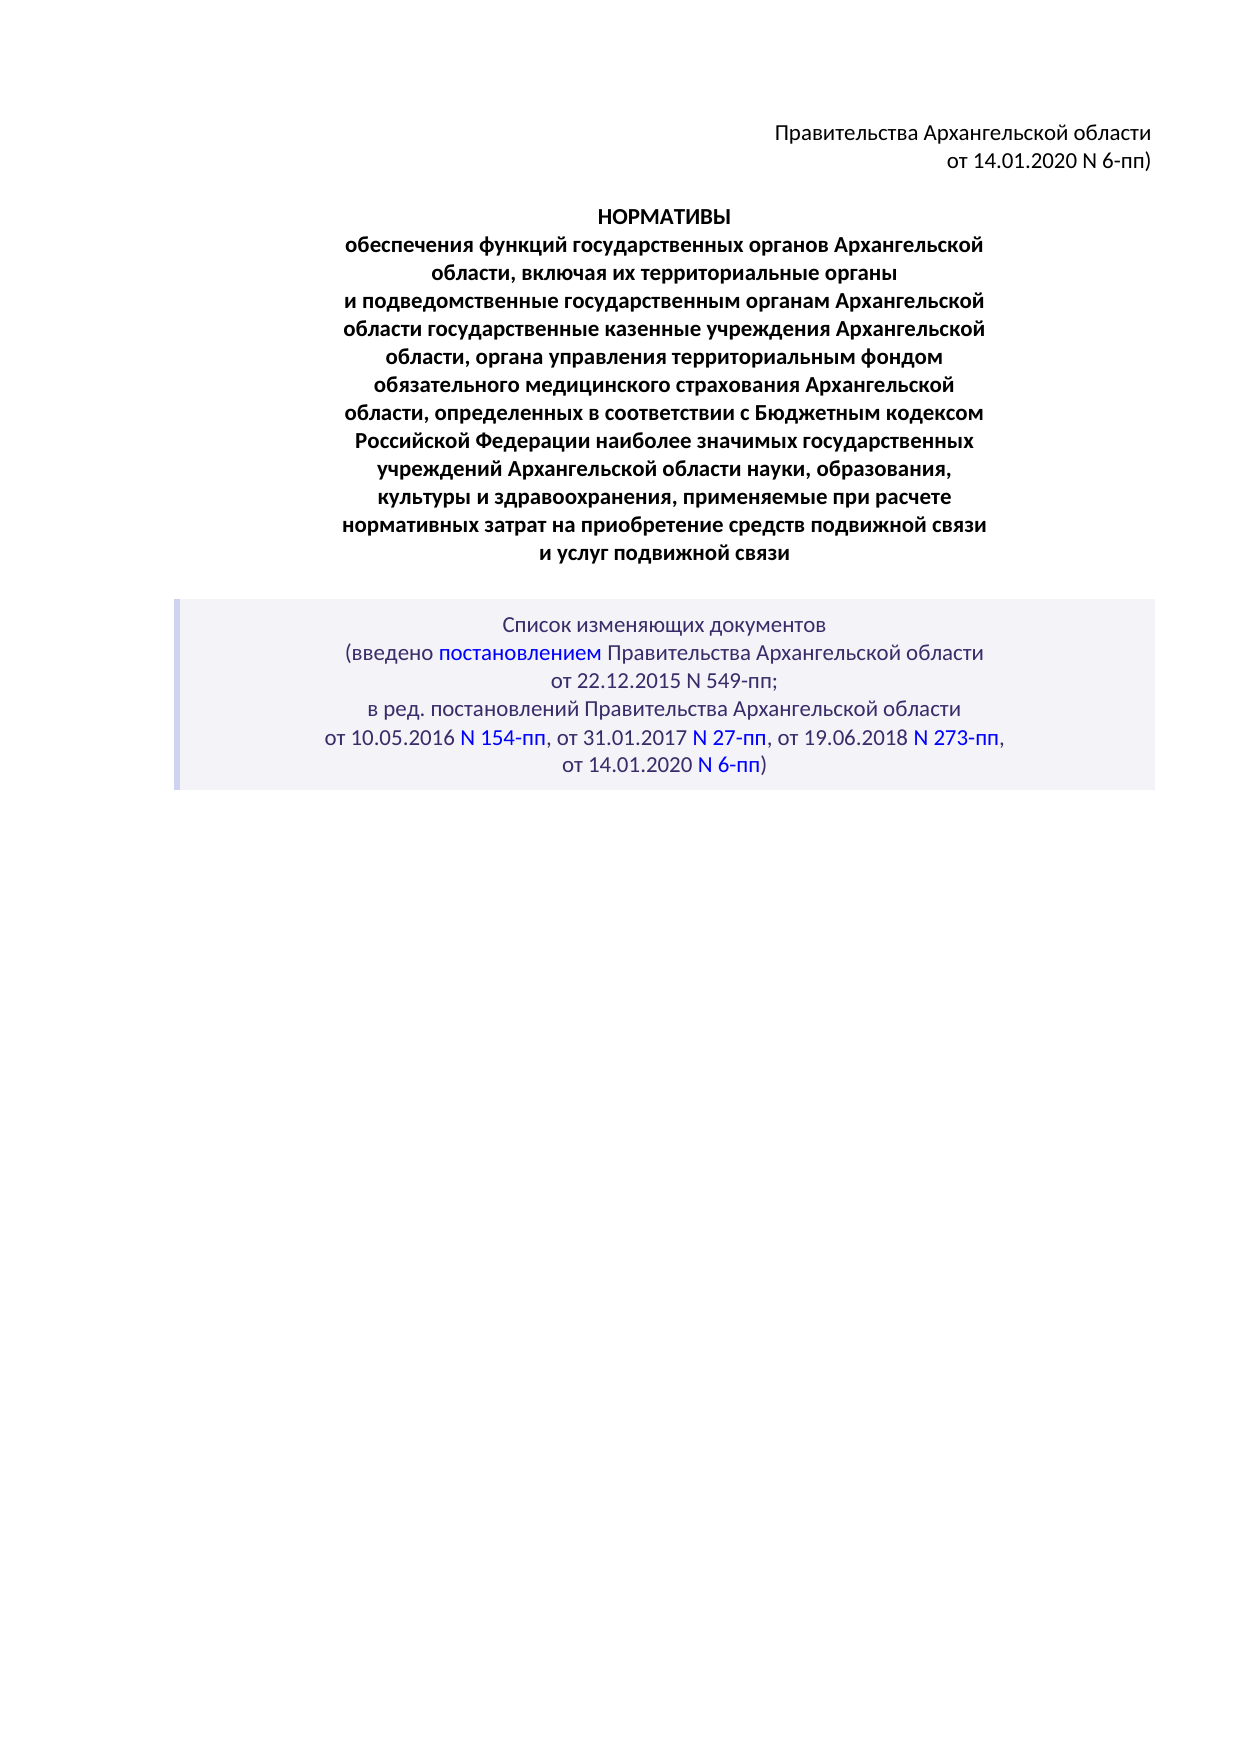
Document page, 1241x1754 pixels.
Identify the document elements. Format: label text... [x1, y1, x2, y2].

title области, органа управления территориальным фондом [177, 342, 1152, 370]
text от 14.01.2020 N 6-пп) [177, 146, 1152, 174]
title культуры и здравоохранения, применяемые при расчете [177, 482, 1152, 510]
title обязательного медицинского страхования Архангельской [177, 370, 1152, 398]
table_header Список изменяющих документов (введено постановлением Правительства Архангельской области от 22.12.2015 N 549-пп; в ред. постановлений Правительства Архангельской области от 10.05.2016 N 154-пп, от 31.01.2017 N 27-пп, от 19.06.2018 N 273-пп, от 14.01.2020 N 6-пп) [180, 599, 1149, 790]
title нормативных затрат на приобретение средств подвижной связи [177, 510, 1152, 538]
title области, включая их территориальные органы [177, 258, 1152, 286]
title области, определенных в соответствии с Бюджетным кодексом [177, 398, 1152, 426]
title НОРМАТИВЫ [177, 202, 1152, 230]
title Российской Федерации наиболее значимых государственных [177, 426, 1152, 454]
title области государственные казенные учреждения Архангельской [177, 314, 1152, 342]
title и услуг подвижной связи [177, 538, 1152, 566]
text Правительства Архангельской области [177, 118, 1152, 146]
title учреждений Архангельской области науки, образования, [177, 454, 1152, 482]
title и подведомственные государственным органам Архангельской [177, 286, 1152, 314]
title обеспечения функций государственных органов Архангельской [177, 230, 1152, 258]
